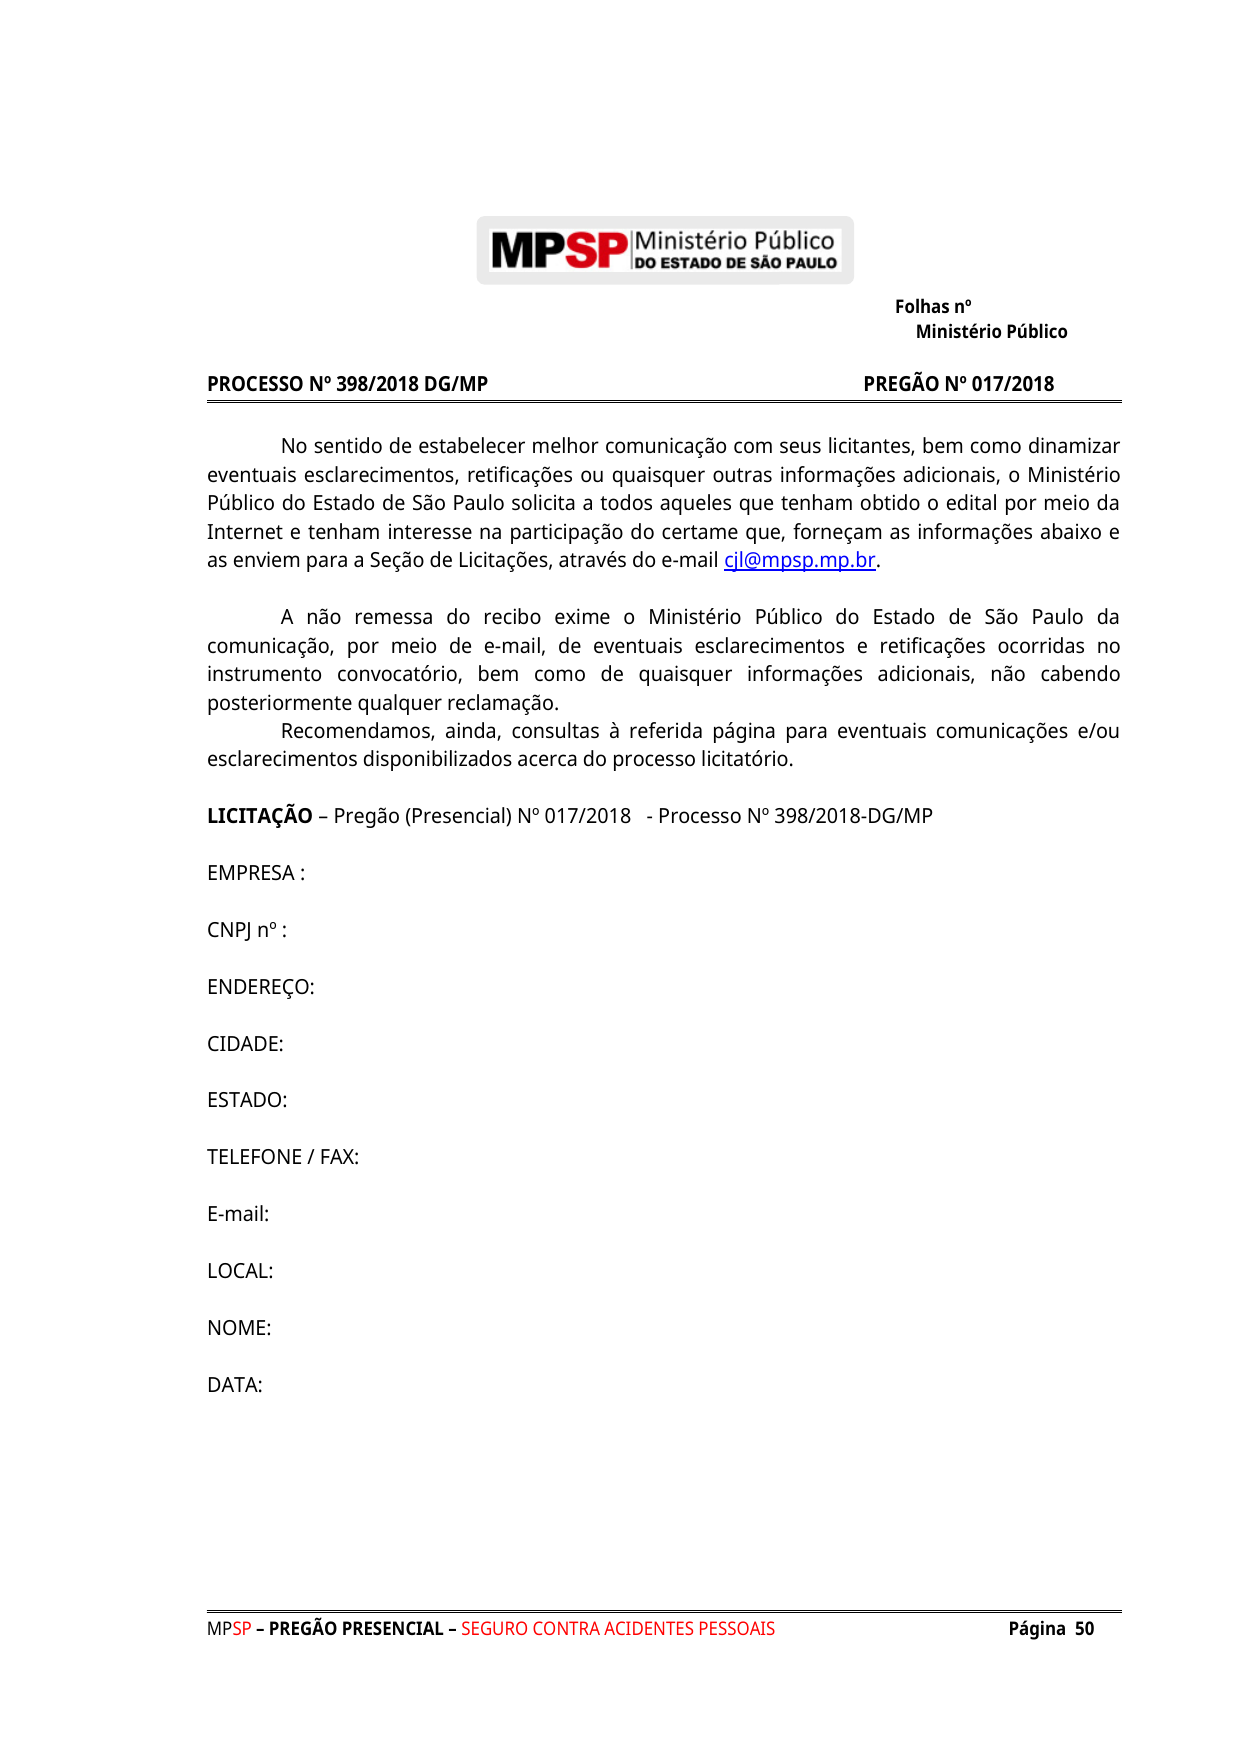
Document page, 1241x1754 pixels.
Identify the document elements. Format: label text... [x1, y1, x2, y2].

text No sentido de estabelecer melhor comunicação com seus licitantes, bem como dinamizar eventuais esclarecimentos, retificações ou quaisquer outras informações adicionais, o Ministério Público do Estado de São Paulo solicita a todos aqueles que tenham obtido o edital por meio da Internet e tenham interesse na participação do certame que, forneçam as informações abaixo e as enviem para a Seção de Licitações, através do e-mail cjl@mpsp.mp.br. [207, 432, 1122, 574]
text EMPRESA : [207, 858, 1122, 887]
text LOCAL: [207, 1256, 1122, 1284]
text LICITAÇÃO – Pregão (Presencial) Nº 017/2018 - Processo Nº 398/2018-DG/MP [207, 801, 1122, 830]
text CIDADE: [207, 1029, 1122, 1057]
picture [490, 229, 841, 272]
text CNPJ nº : [207, 915, 1122, 943]
text A não remessa do recibo exime o Ministério Público do Estado de São Paulo da comunicação, por meio de e-mail, de eventuais esclarecimentos e retificações ocorridas no instrumento convocatório, bem como de quaisquer informações adicionais, não cabendo posteriormente qualquer reclamação. [207, 602, 1122, 716]
text NOME: [207, 1313, 1122, 1341]
text E-mail: [207, 1199, 1122, 1227]
text TELEFONE / FAX: [207, 1142, 1122, 1171]
text Recomendamos, ainda, consultas à referida página para eventuais comunicações e/ou esclarecimentos disponibilizados acerca do processo licitatório. [207, 716, 1122, 773]
text ESTADO: [207, 1085, 1122, 1114]
text DATA: [207, 1370, 1122, 1398]
text ENDEREÇO: [207, 972, 1122, 1000]
